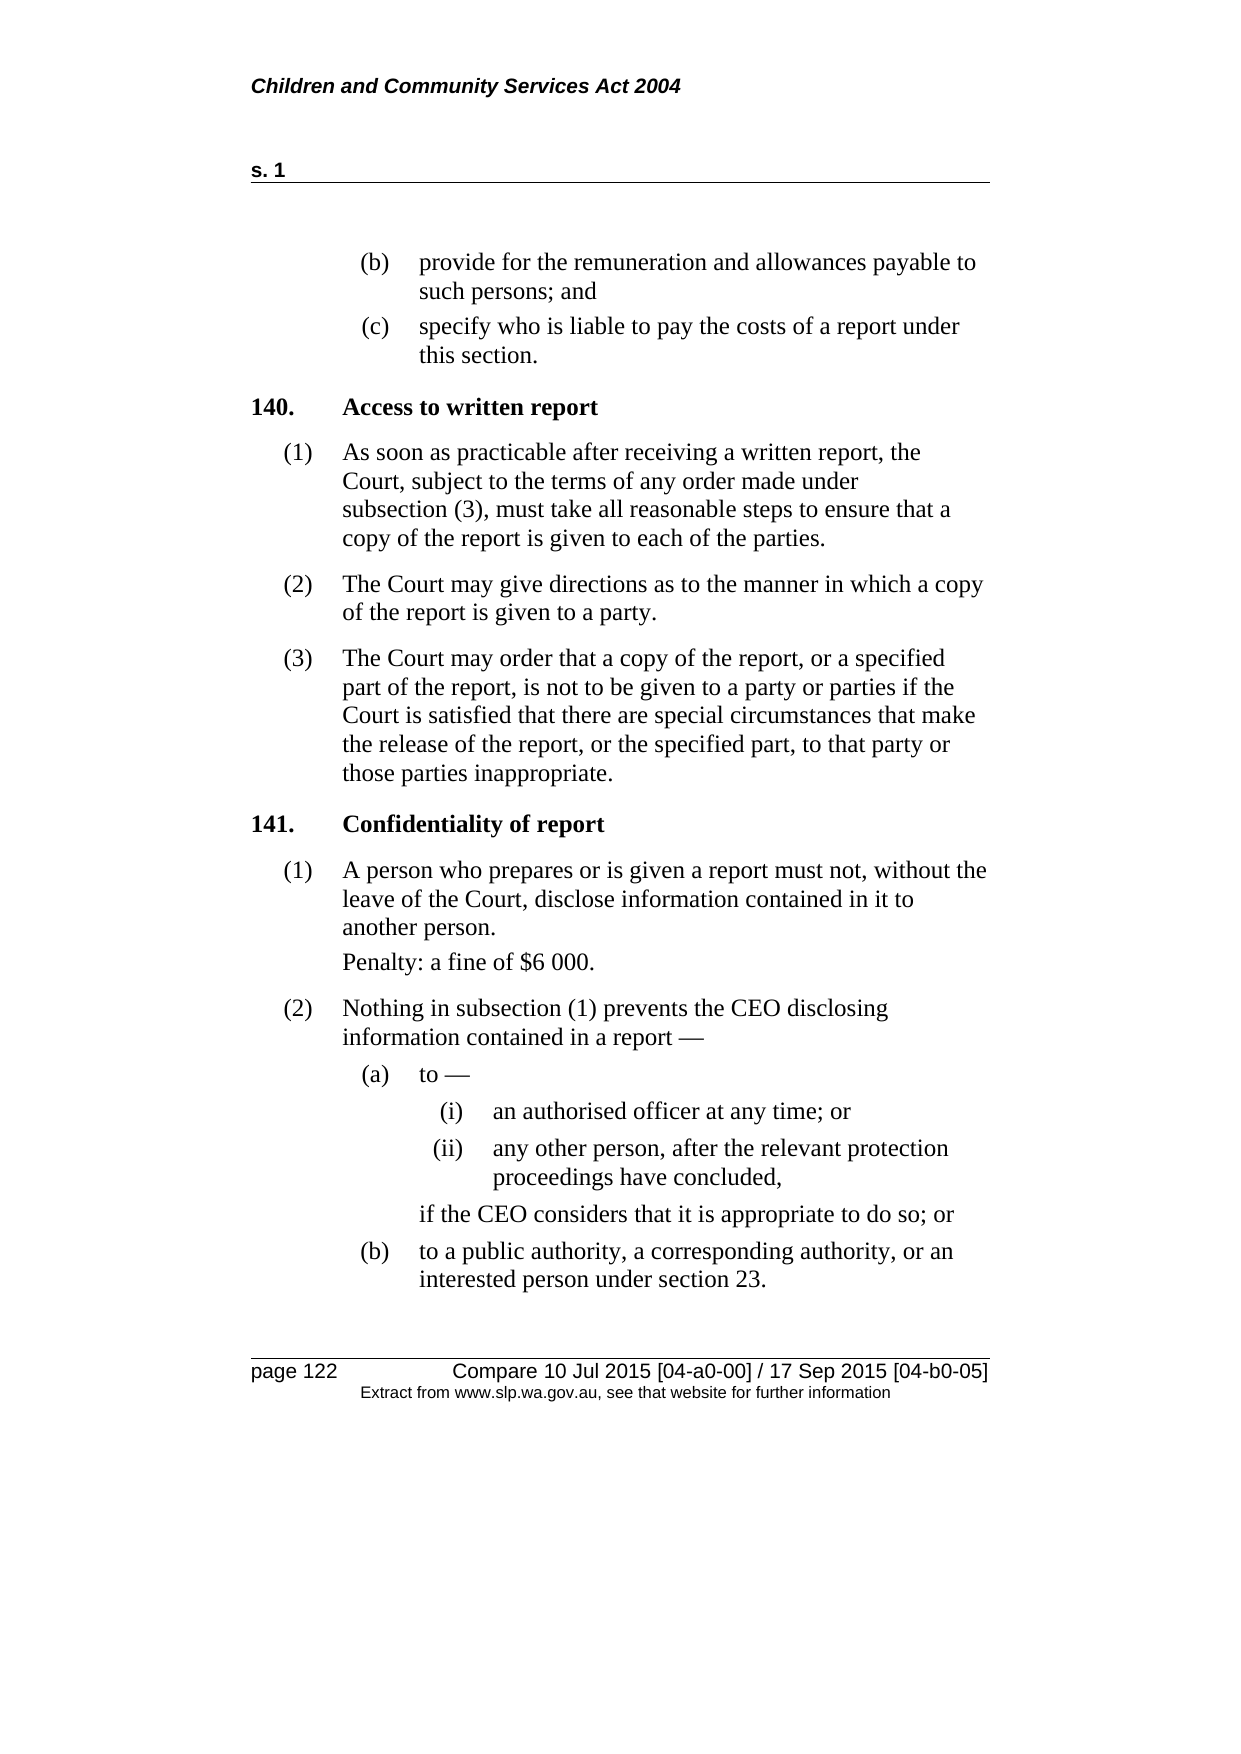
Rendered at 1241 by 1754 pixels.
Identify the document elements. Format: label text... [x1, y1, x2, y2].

text (1) As soon as practicable after receiving a written report, the Court, subject to the terms of any order made under subsection (3), must take all reasonable steps to ensure that a copy of the report is given to each of the parties. [251, 437, 990, 552]
text (ii) any other person, after the relevant protection proceedings have concluded, [251, 1133, 990, 1190]
subtitle 141. Confidentiality of report [251, 809, 990, 838]
text (b) to a public authority, a corresponding authority, or an interested person under section 23. [251, 1236, 990, 1293]
text (3) The Court may order that a copy of the report, or a specified part of the report, is not to be given to a party or parties if the Court is satisfied that there are special circumstances that make the release of the report, or the specified part, to that party or those parties inappropriate. [251, 643, 990, 787]
text if the CEO considers that it is appropriate to do so; or [251, 1199, 990, 1227]
text (a) to — [251, 1059, 990, 1087]
text (2) Nothing in subsection (1) prevents the CEO disclosing information contained in a report — [251, 993, 990, 1050]
subtitle 140. Access to written report [251, 392, 990, 420]
text (b) provide for the remuneration and allowances payable to such persons; and [251, 247, 990, 305]
text (1) A person who prepares or is given a report must not, without the leave of the Court, disclose information contained in it to another person. [251, 855, 990, 941]
text (c) specify who is liable to pay the costs of a report under this section. [251, 311, 990, 369]
text (2) The Court may give directions as to the manner in which a copy of the report is given to a party. [251, 569, 990, 626]
text (i) an authorised officer at any time; or [251, 1096, 990, 1124]
text Penalty: a fine of $6 000. [251, 947, 990, 976]
